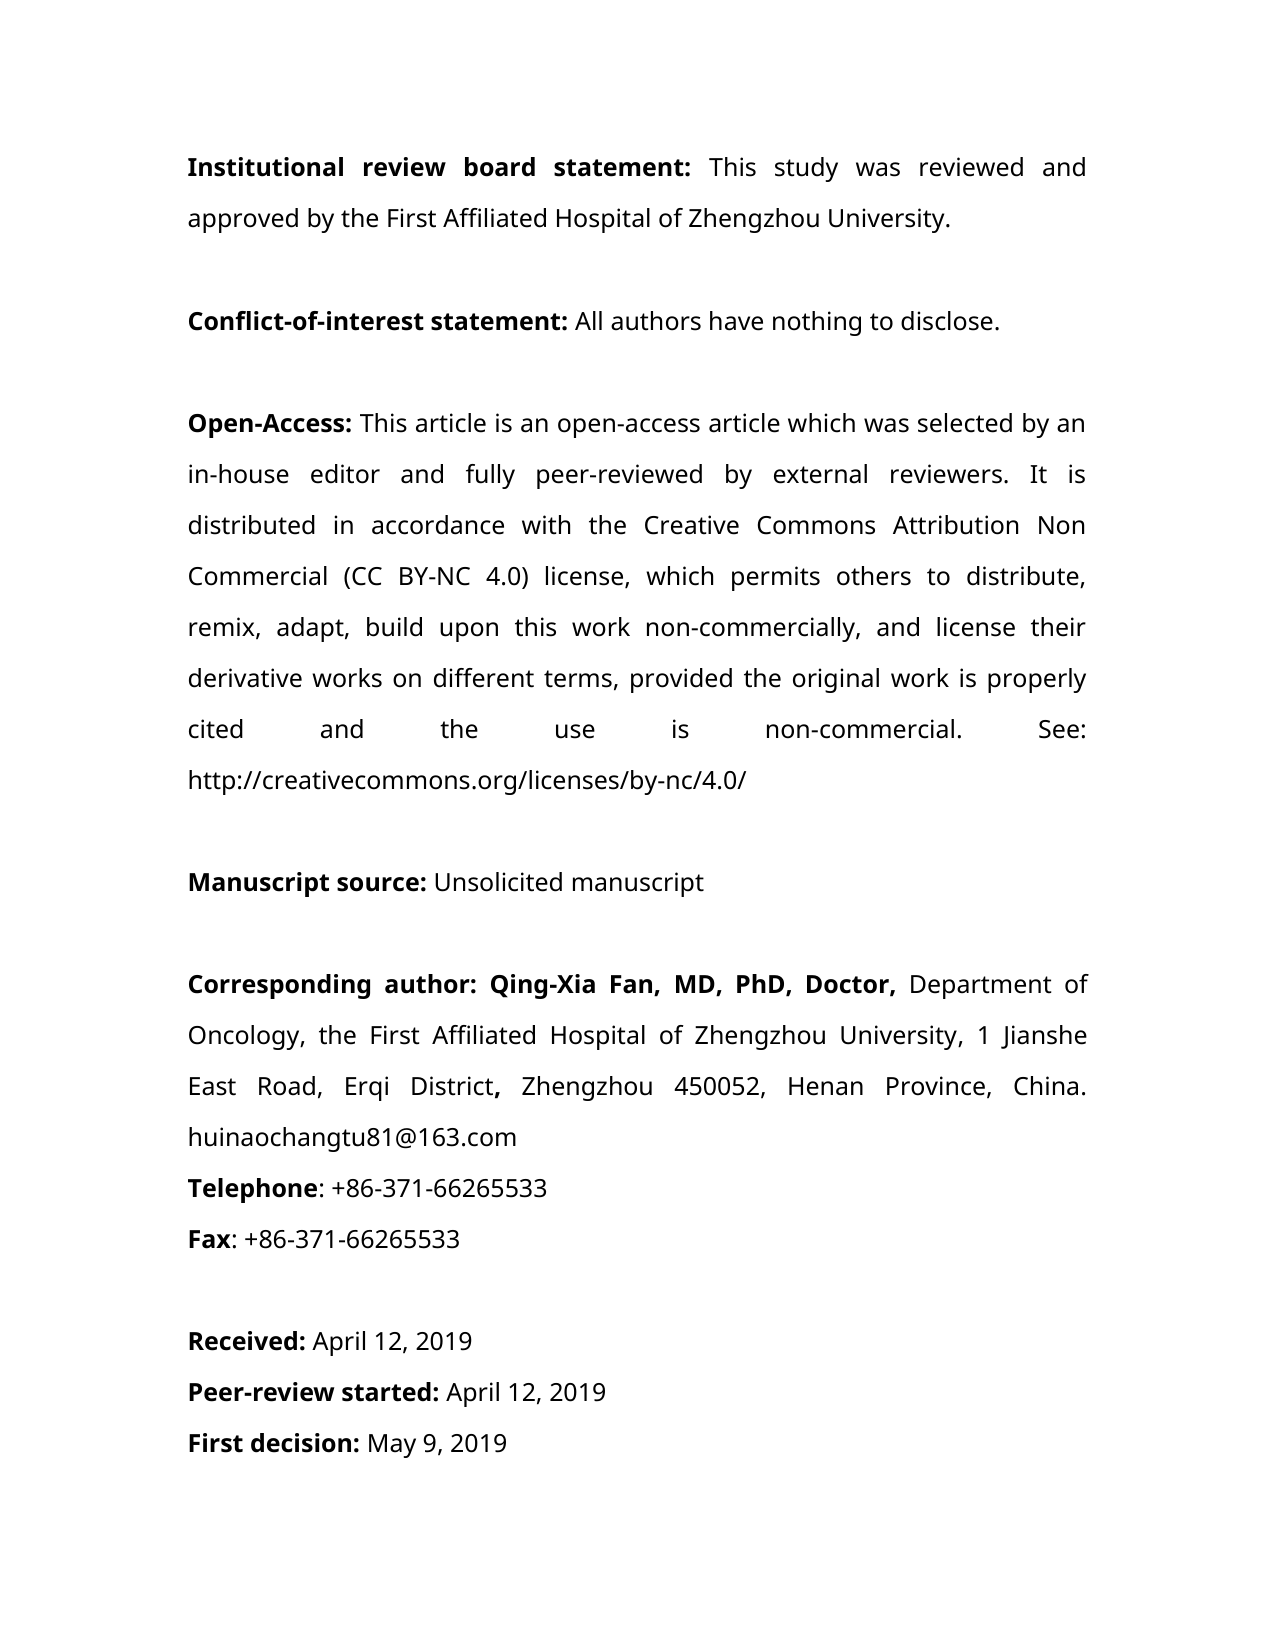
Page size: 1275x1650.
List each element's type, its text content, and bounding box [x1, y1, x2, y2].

text Telephone: +86-371-66265533 [187, 1171, 1087, 1205]
text Conflict-of-interest statement: All authors have nothing to disclose. [187, 303, 1087, 337]
text Institutional review board statement: This study was reviewed and approved by the First Affiliated Hospital of Zhengzhou University. [187, 150, 1087, 235]
text Received: April 12, 2019 [187, 1324, 1087, 1358]
text Open-Access: This article is an open-access article which was selected by an in-house editor and fully peer-reviewed by external reviewers. It is distributed in accordance with the Creative Commons Attribution Non Commercial (CC BY-NC 4.0) license, which permits others to distribute, remix, adapt, build upon this work non-commercially, and license their derivative works on different terms, provided the original work is properly cited and the use is non-commercial. See: http://creativecommons.org/licenses/by-nc/4.0/ [187, 405, 1087, 797]
text First decision: May 9, 2019 [187, 1426, 1087, 1460]
text Peer-review started: April 12, 2019 [187, 1375, 1087, 1409]
text Manuscript source: Unsolicited manuscript [187, 864, 1087, 899]
text Fax: +86-371-66265533 [187, 1222, 1087, 1256]
text Corresponding author: Qing-Xia Fan, MD, PhD, Doctor, Department of Oncology, the First Affiliated Hospital of Zhengzhou University, 1 Jianshe East Road, Erqi District, Zhengzhou 450052, Henan Province, China. huinaochangtu81@163.com [187, 967, 1087, 1154]
